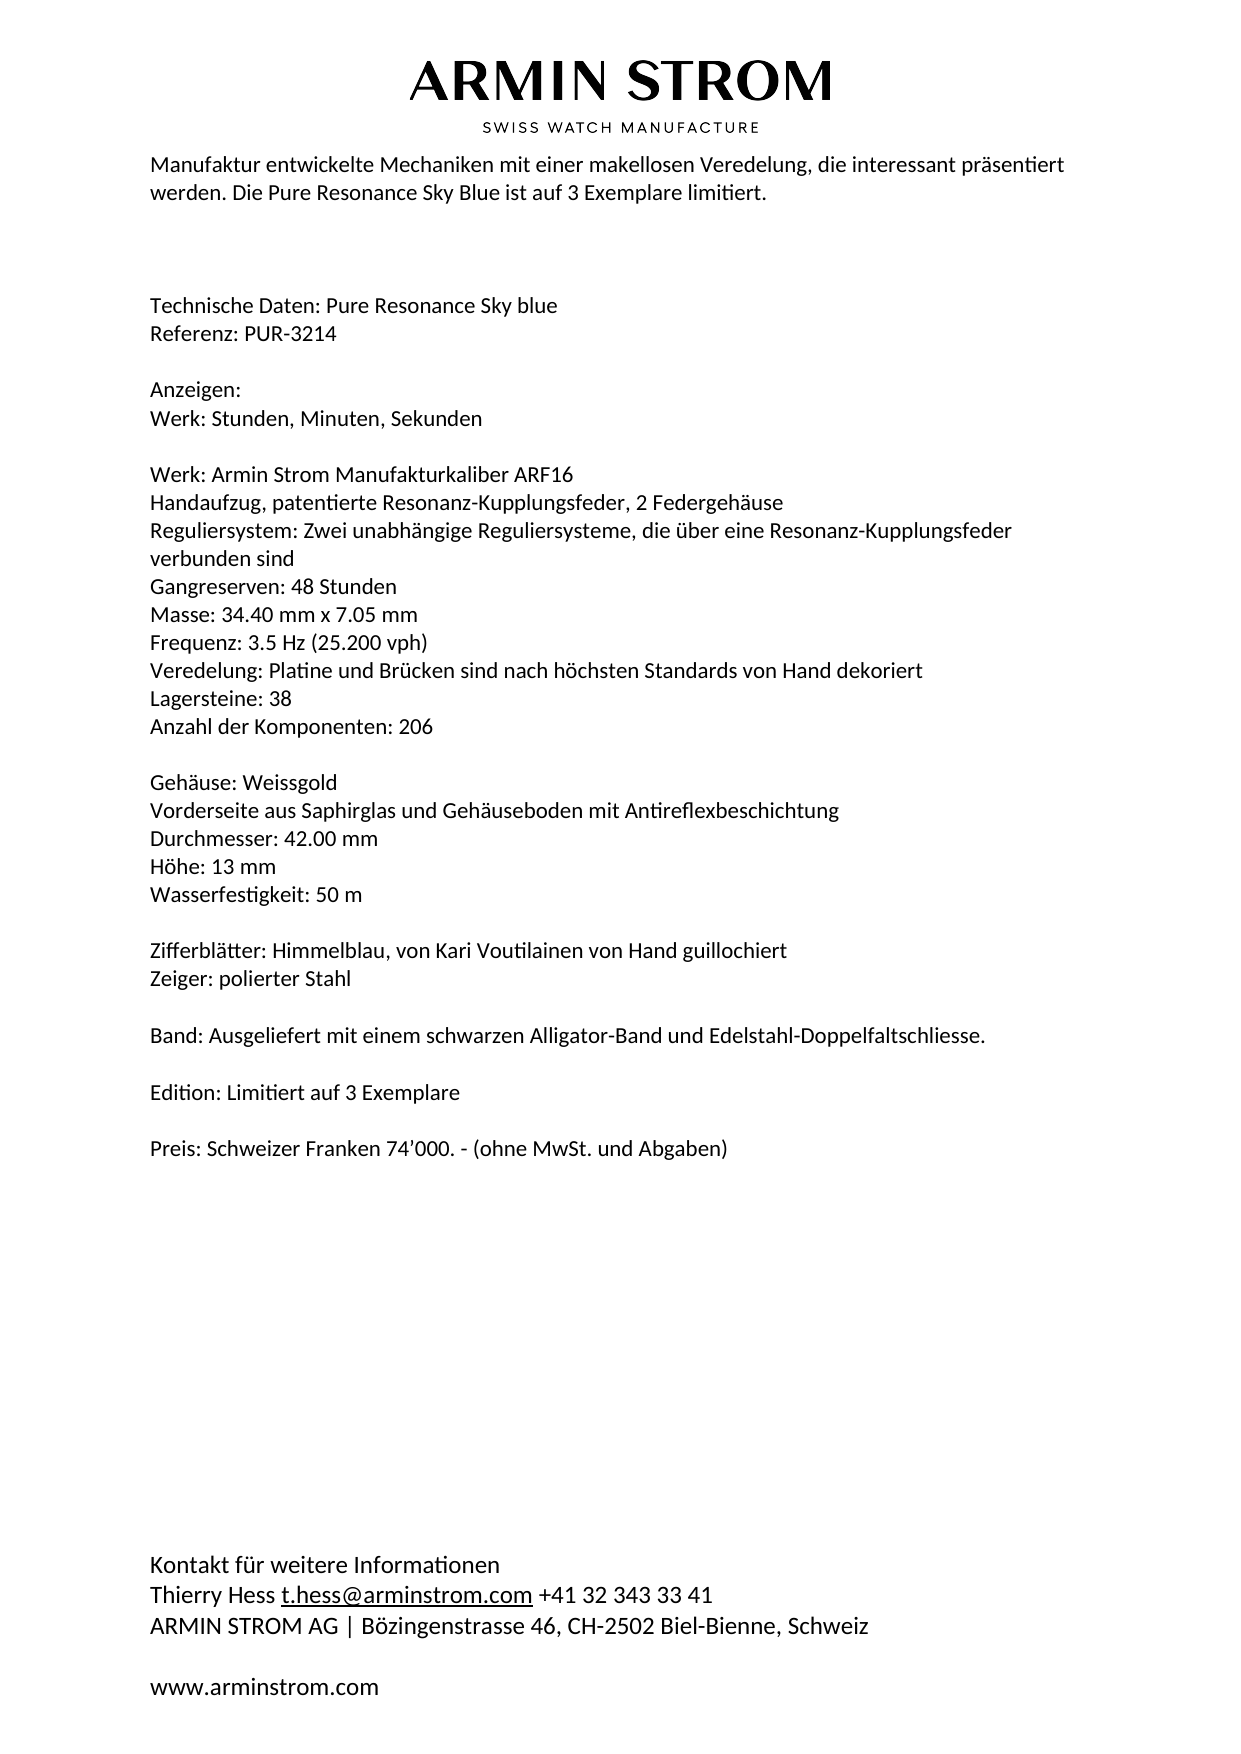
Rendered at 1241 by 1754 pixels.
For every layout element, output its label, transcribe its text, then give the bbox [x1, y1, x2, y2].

text Edition: Limitiert auf 3 Exemplare [150, 1078, 1090, 1106]
picture [409, 60, 830, 133]
text Anzeigen: Werk: Stunden, Minuten, Sekunden Werk: Armin Strom Manufakturkaliber ARF16 Handaufzug, patentierte Resonanz-Kupplungsfeder, 2 Federgehäuse Reguliersystem: Zwei unabhängige Reguliersysteme, die über eine Resonanz-Kupplungsfeder verbunden sind Gangreserven: 48 Stunden Masse: 34.40 mm x 7.05 mm Frequenz: 3.5 Hz (25.200 vph) Veredelung: Platine und Brücken sind nach höchsten Standards von Hand dekoriert Lagersteine: 38 Anzahl der Komponenten: 206 Gehäuse: Weissgold Vorderseite aus Saphirglas und Gehäuseboden mit Antireflexbeschichtung Durchmesser: 42.00 mm Höhe: 13 mm Wasserfestigkeit: 50 m Zifferblätter: Himmelblau, von Kari Voutilainen von Hand guillochiert Zeiger: polierter Stahl [150, 376, 1090, 1021]
text Preis: Schweizer Franken 74’000. - (ohne MwSt. und Abgaben) [150, 1134, 1090, 1162]
text Technische Daten: Pure Resonance Sky blue Referenz: PUR-3214 [150, 291, 1090, 376]
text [150, 150, 1090, 235]
text Band: Ausgeliefert mit einem schwarzen Alligator-Band und Edelstahl-Doppelfaltschliesse. [150, 1021, 1090, 1078]
